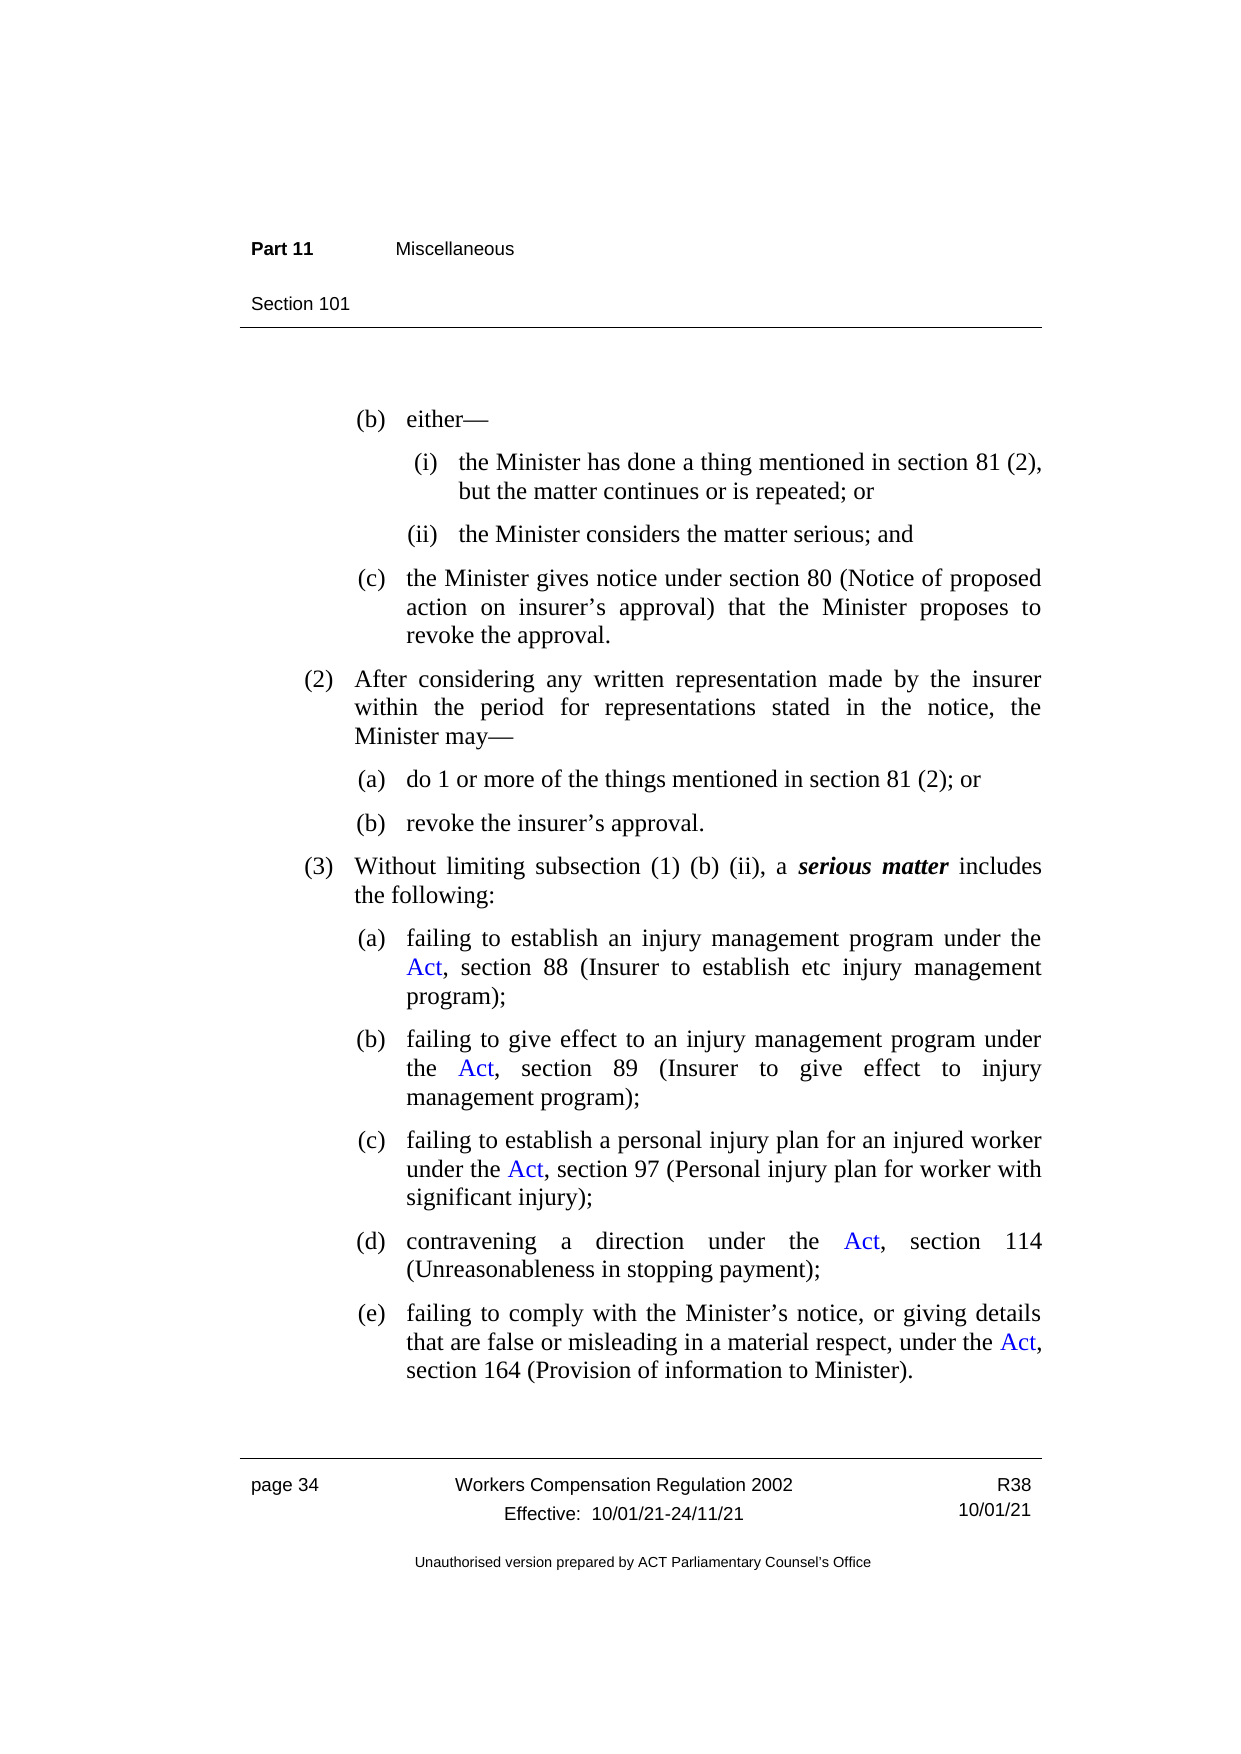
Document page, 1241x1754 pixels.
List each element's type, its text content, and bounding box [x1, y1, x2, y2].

text (3) Without limiting subsection (1) (b) (ii), a serious matter includes the following: [239, 851, 1042, 909]
text (ii) the Minister considers the matter serious; and [239, 519, 1042, 548]
text (b) revoke the insurer’s approval. [239, 808, 1042, 837]
text (a) do 1 or more of the things mentioned in section 81 (2); or [239, 764, 1042, 793]
text (c) the Minister gives notice under section 80 (Notice of proposed action on insurer’s approval) that the Minister proposes to revoke the approval. [239, 563, 1042, 649]
text (a) failing to establish an injury management program under the Act, section 88 (Insurer to establish etc injury management program); [239, 923, 1042, 1009]
text (d) contravening a direction under the Act, section 114 (Unreasonableness in stopping payment); [239, 1226, 1042, 1283]
text (c) failing to establish a personal injury plan for an injured worker under the Act, section 97 (Personal injury plan for worker with significant injury); [239, 1125, 1042, 1211]
text (i) the Minister has done a thing mentioned in section 81 (2), but the matter continues or is repeated; or [239, 447, 1042, 505]
text (b) either— [239, 404, 1042, 433]
text (2) After considering any written representation made by the insurer within the period for representations stated in the notice, the Minister may— [239, 664, 1042, 750]
text (e) failing to comply with the Minister’s notice, or giving details that are false or misleading in a material respect, under the Act, section 164 (Provision of information to Minister). [239, 1298, 1042, 1384]
text (b) failing to give effect to an injury management program under the Act, section 89 (Insurer to give effect to injury management program); [239, 1024, 1042, 1110]
